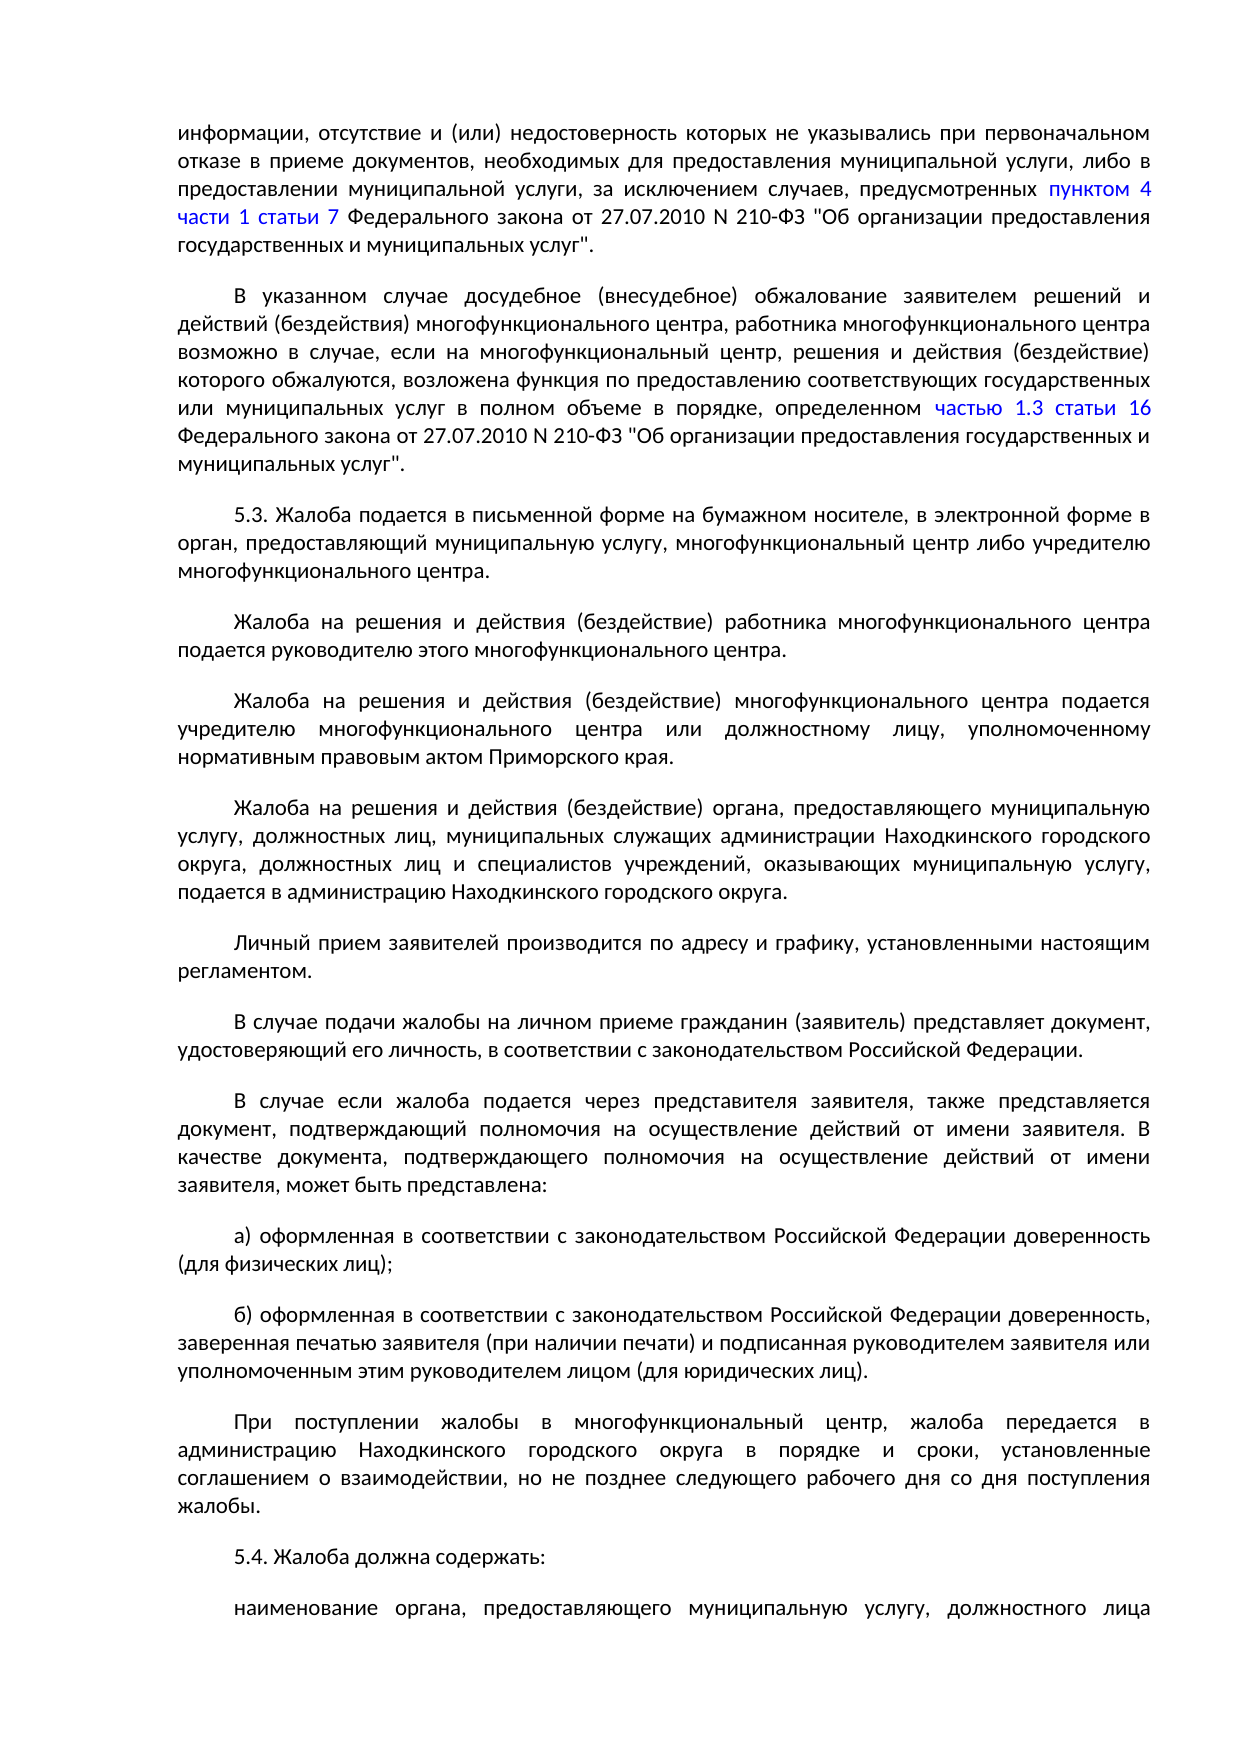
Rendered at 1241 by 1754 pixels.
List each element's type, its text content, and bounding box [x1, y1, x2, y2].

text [177, 1593, 1152, 1621]
text В случае подачи жалобы на личном приеме гражданин (заявитель) представляет документ, удостоверяющий его личность, в соответствии с законодательством Российской Федерации. [177, 1007, 1152, 1063]
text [177, 118, 1152, 258]
text В случае если жалоба подается через представителя заявителя, также представляется документ, подтверждающий полномочия на осуществление действий от имени заявителя. В качестве документа, подтверждающего полномочия на осуществление действий от имени заявителя, может быть представлена: [177, 1086, 1152, 1198]
text 5.3. Жалоба подается в письменной форме на бумажном носителе, в электронной форме в орган, предоставляющий муниципальную услугу, многофункциональный центр либо учредителю многофункционального центра. [177, 500, 1152, 584]
text Жалоба на решения и действия (бездействие) органа, предоставляющего муниципальную услугу, должностных лиц, муниципальных служащих администрации Находкинского городского округа, должностных лиц и специалистов учреждений, оказывающих муниципальную услугу, подается в администрацию Находкинского городского округа. [177, 793, 1152, 905]
text При поступлении жалобы в многофункциональный центр, жалоба передается в администрацию Находкинского городского округа в порядке и сроки, установленные соглашением о взаимодействии, но не позднее следующего рабочего дня со дня поступления жалобы. [177, 1407, 1152, 1519]
text Жалоба на решения и действия (бездействие) многофункционального центра подается учредителю многофункционального центра или должностному лицу, уполномоченному нормативным правовым актом Приморского края. [177, 686, 1152, 770]
text В указанном случае досудебное (внесудебное) обжалование заявителем решений и действий (бездействия) многофункционального центра, работника многофункционального центра возможно в случае, если на многофункциональный центр, решения и действия (бездействие) которого обжалуются, возложена функция по предоставлению соответствующих государственных или муниципальных услуг в полном объеме в порядке, определенном частью 1.3 статьи 16 Федерального закона от 27.07.2010 N 210-ФЗ "Об организации предоставления государственных и муниципальных услуг". [177, 281, 1152, 477]
text Личный прием заявителей производится по адресу и графику, установленными настоящим регламентом. [177, 928, 1152, 984]
text б) оформленная в соответствии с законодательством Российской Федерации доверенность, заверенная печатью заявителя (при наличии печати) и подписанная руководителем заявителя или уполномоченным этим руководителем лицом (для юридических лиц). [177, 1300, 1152, 1384]
text а) оформленная в соответствии с законодательством Российской Федерации доверенность (для физических лиц); [177, 1221, 1152, 1277]
text Жалоба на решения и действия (бездействие) работника многофункционального центра подается руководителю этого многофункционального центра. [177, 607, 1152, 663]
text 5.4. Жалоба должна содержать: [177, 1542, 1152, 1570]
